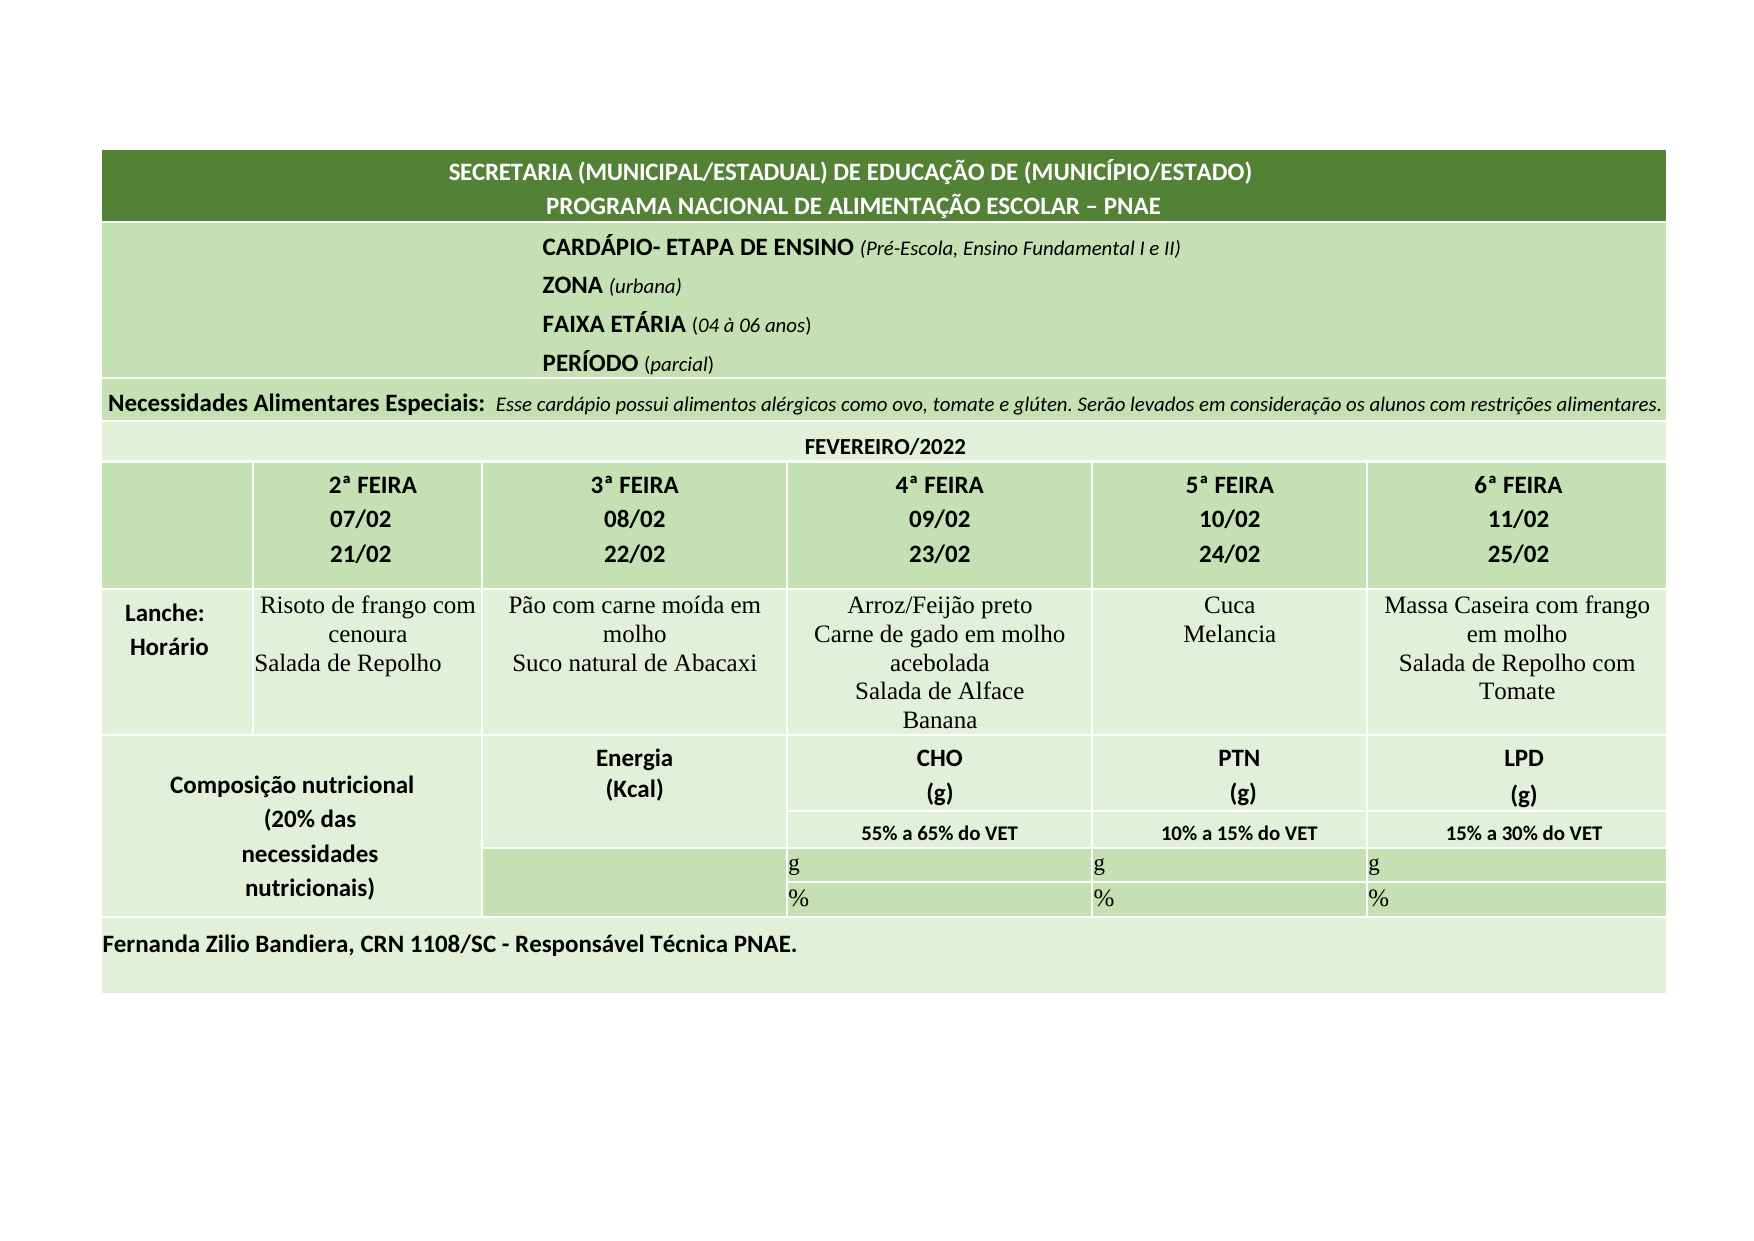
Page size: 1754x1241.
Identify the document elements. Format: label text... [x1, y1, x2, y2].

table_cell 10% a 15% do VET [1093, 812, 1366, 847]
table_cell g [1093, 849, 1366, 881]
table_cell Composição nutricional (20% das necessidades nutricionais) [102, 736, 481, 916]
table_cell FEVEREIRO/2022 [102, 422, 1666, 460]
table_header SECRETARIA (MUNICIPAL/ESTADUAL) DE EDUCAÇÃO DE (MUNICÍPIO/ESTADO) PROGRAMA NACIONAL DE ALIMENTAÇÃO ESCOLAR – PNAE [102, 150, 1666, 221]
table_cell % [1368, 883, 1666, 916]
table_cell Fernanda Zilio Bandiera, CRN 1108/SC - Responsável Técnica PNAE. [102, 918, 1666, 993]
table_cell 6ª FEIRA 11/02 25/02 [1368, 463, 1666, 588]
table_cell Massa Caseira com frango em molho Salada de Repolho com Tomate [1368, 590, 1666, 734]
table_cell [102, 463, 252, 588]
table_cell Pão com carne moída em molho Suco natural de Abacaxi [483, 590, 786, 734]
table_cell Lanche: Horário [102, 590, 252, 734]
table_cell Cuca Melancia [1093, 590, 1366, 734]
table_cell PTN (g) [1093, 736, 1366, 810]
table_cell 55% a 65% do VET [788, 812, 1091, 847]
table_cell % [788, 883, 1091, 916]
table_cell Arroz/Feijão preto Carne de gado em molho acebolada Salada de Alface Banana [788, 590, 1091, 734]
table_cell 5ª FEIRA 10/02 24/02 [1093, 463, 1366, 588]
table_cell g [1368, 849, 1666, 881]
table_cell Necessidades Alimentares Especiais: Esse cardápio possui alimentos alérgicos como ovo, tomate e glúten. Serão levados em consideração os alunos com restrições alimentares. [102, 379, 1666, 420]
table_cell 2ª FEIRA 07/02 21/02 [254, 463, 481, 588]
table_cell 3ª FEIRA 08/02 22/02 [483, 463, 786, 588]
table_cell Risoto de frango com cenoura Salada de Repolho [254, 590, 481, 734]
table_cell g [788, 849, 1091, 881]
table_cell CHO (g) [788, 736, 1091, 810]
table_cell Energia (Kcal) [483, 736, 786, 847]
table_cell 15% a 30% do VET [1368, 812, 1666, 847]
table_cell % [1093, 883, 1366, 916]
table_cell 4ª FEIRA 09/02 23/02 [788, 463, 1091, 588]
table_cell CARDÁPIO- ETAPA DE ENSINO (Pré-Escola, Ensino Fundamental I e II) ZONA (urbana) FAIXA ETÁRIA (04 à 06 anos) PERÍODO (parcial) [102, 223, 1666, 377]
table_cell LPD (g) [1368, 736, 1666, 810]
table_cell [483, 849, 786, 916]
